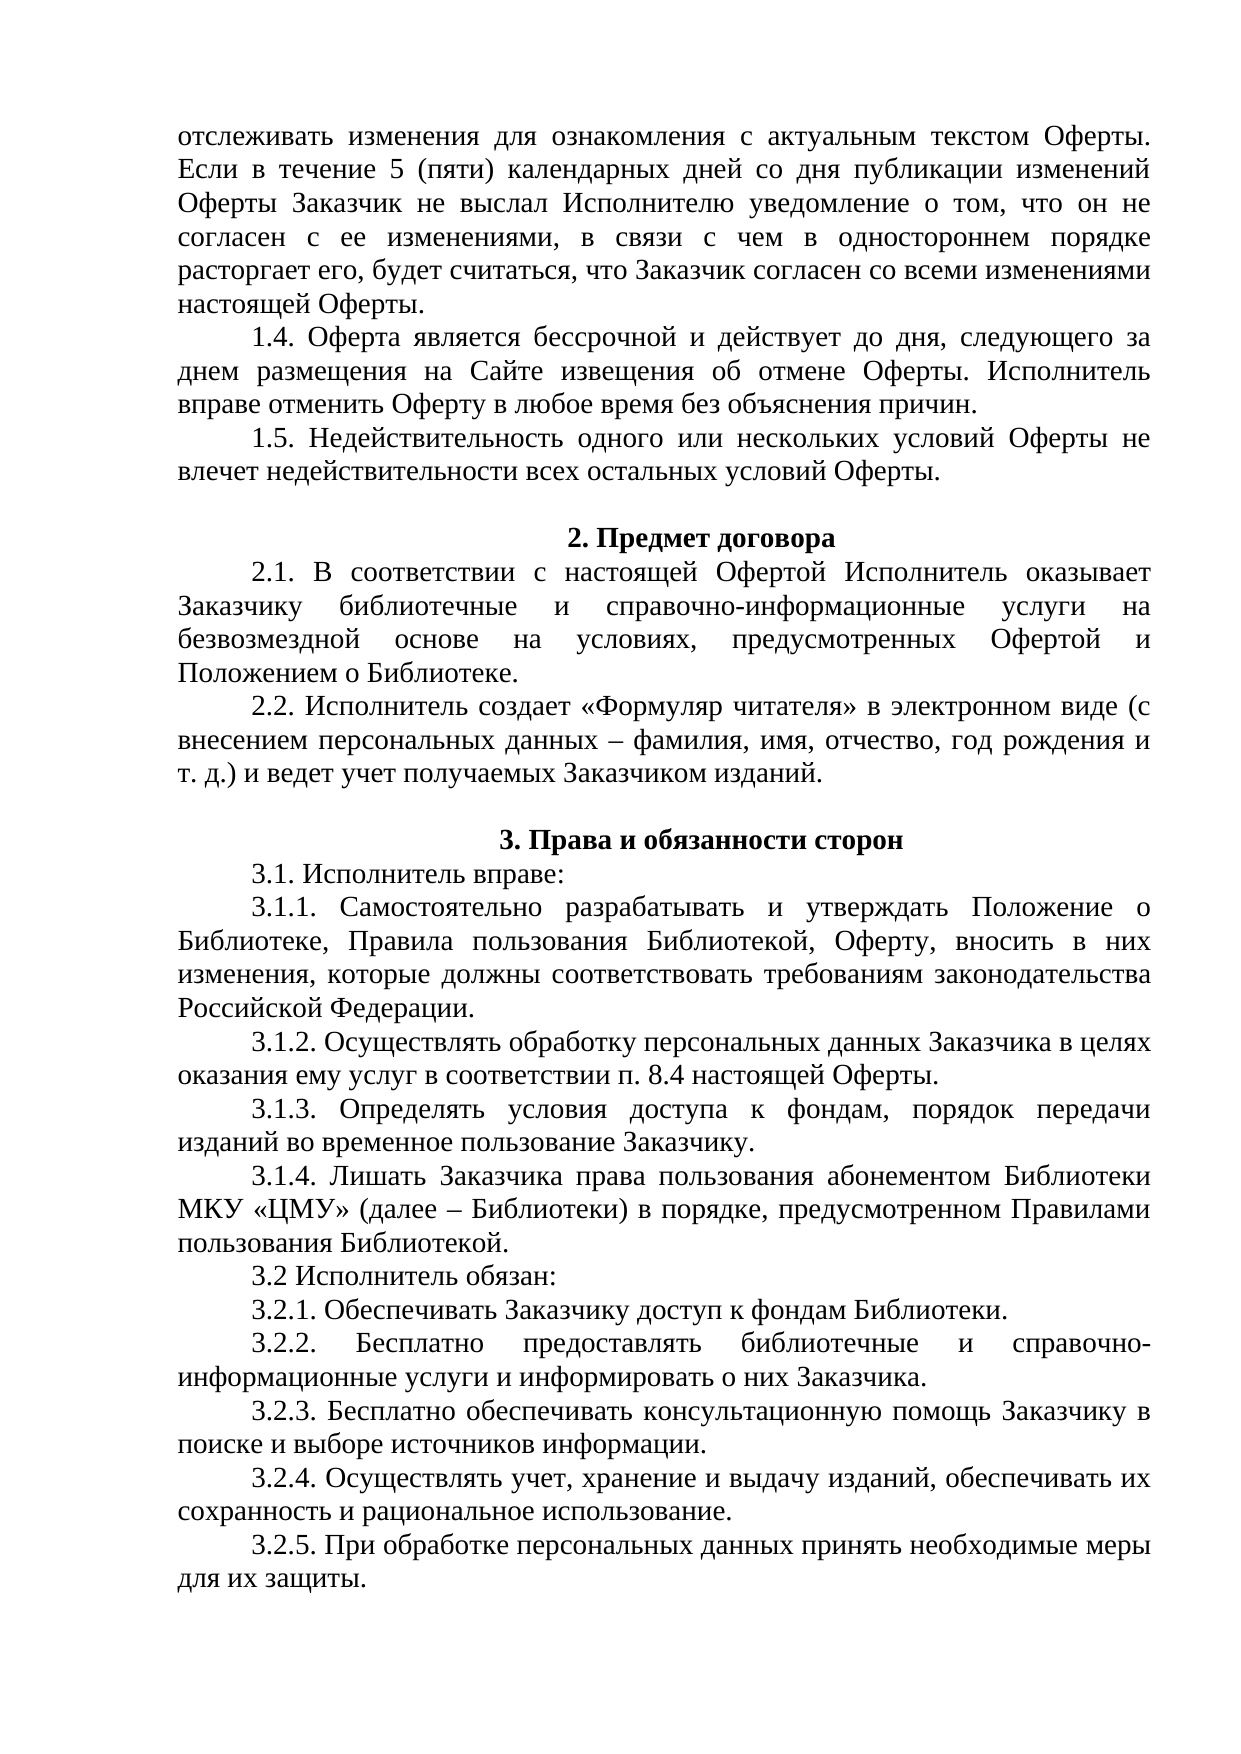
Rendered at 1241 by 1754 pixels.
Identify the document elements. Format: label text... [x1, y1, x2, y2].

text 2. Предмет договора [177, 521, 1152, 554]
text 3.2.5. При обработке персональных данных принять необходимые меры для их защиты. [177, 1527, 1152, 1594]
text 3.1. Исполнитель вправе: [177, 856, 1152, 889]
text 1.4. Оферта является бессрочной и действует до дня, следующего за днем размещения на Сайте извещения об отмене Оферты. Исполнитель вправе отменить Оферту в любое время без объяснения причин. [177, 319, 1152, 420]
text 3.2.2. Бесплатно предоставлять библиотечные и справочно-информационные услуги и информировать о них Заказчика. [177, 1326, 1152, 1393]
text 3.2 Исполнитель обязан: [177, 1258, 1152, 1292]
text 3.2.1. Обеспечивать Заказчику доступ к фондам Библиотеки. [177, 1292, 1152, 1326]
text 3. Права и обязанности сторон [177, 822, 1152, 856]
text 3.1.1. Самостоятельно разрабатывать и утверждать Положение о Библиотеке, Правила пользования Библиотекой, Оферту, вносить в них изменения, которые должны соответствовать требованиям законодательства Российской Федерации. [177, 889, 1152, 1024]
text 3.2.4. Осуществлять учет, хранение и выдачу изданий, обеспечивать их сохранность и рациональное использование. [177, 1460, 1152, 1527]
text 3.1.4. Лишать Заказчика права пользования абонементом Библиотеки МКУ «ЦМУ» (далее – Библиотеки) в порядке, предусмотренном Правилами пользования Библиотекой. [177, 1158, 1152, 1258]
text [177, 118, 1152, 319]
text 3.1.3. Определять условия доступа к фондам, порядок передачи изданий во временное пользование Заказчику. [177, 1091, 1152, 1158]
text 2.2. Исполнитель создает «Формуляр читателя» в электронном виде (с внесением персональных данных – фамилия, имя, отчество, год рождения и т. д.) и ведет учет получаемых Заказчиком изданий. [177, 688, 1152, 789]
text 2.1. В соответствии с настоящей Офертой Исполнитель оказывает Заказчику библиотечные и справочно-информационные услуги на безвозмездной основе на условиях, предусмотренных Офертой и Положением о Библиотеке. [177, 554, 1152, 688]
text 3.1.2. Осуществлять обработку персональных данных Заказчика в целях оказания ему услуг в соответствии п. 8.4 настоящей Оферты. [177, 1024, 1152, 1091]
text 3.2.3. Бесплатно обеспечивать консультационную помощь Заказчику в поиске и выборе источников информации. [177, 1393, 1152, 1460]
text 1.5. Недействительность одного или нескольких условий Оферты не влечет недействительности всех остальных условий Оферты. [177, 420, 1152, 487]
